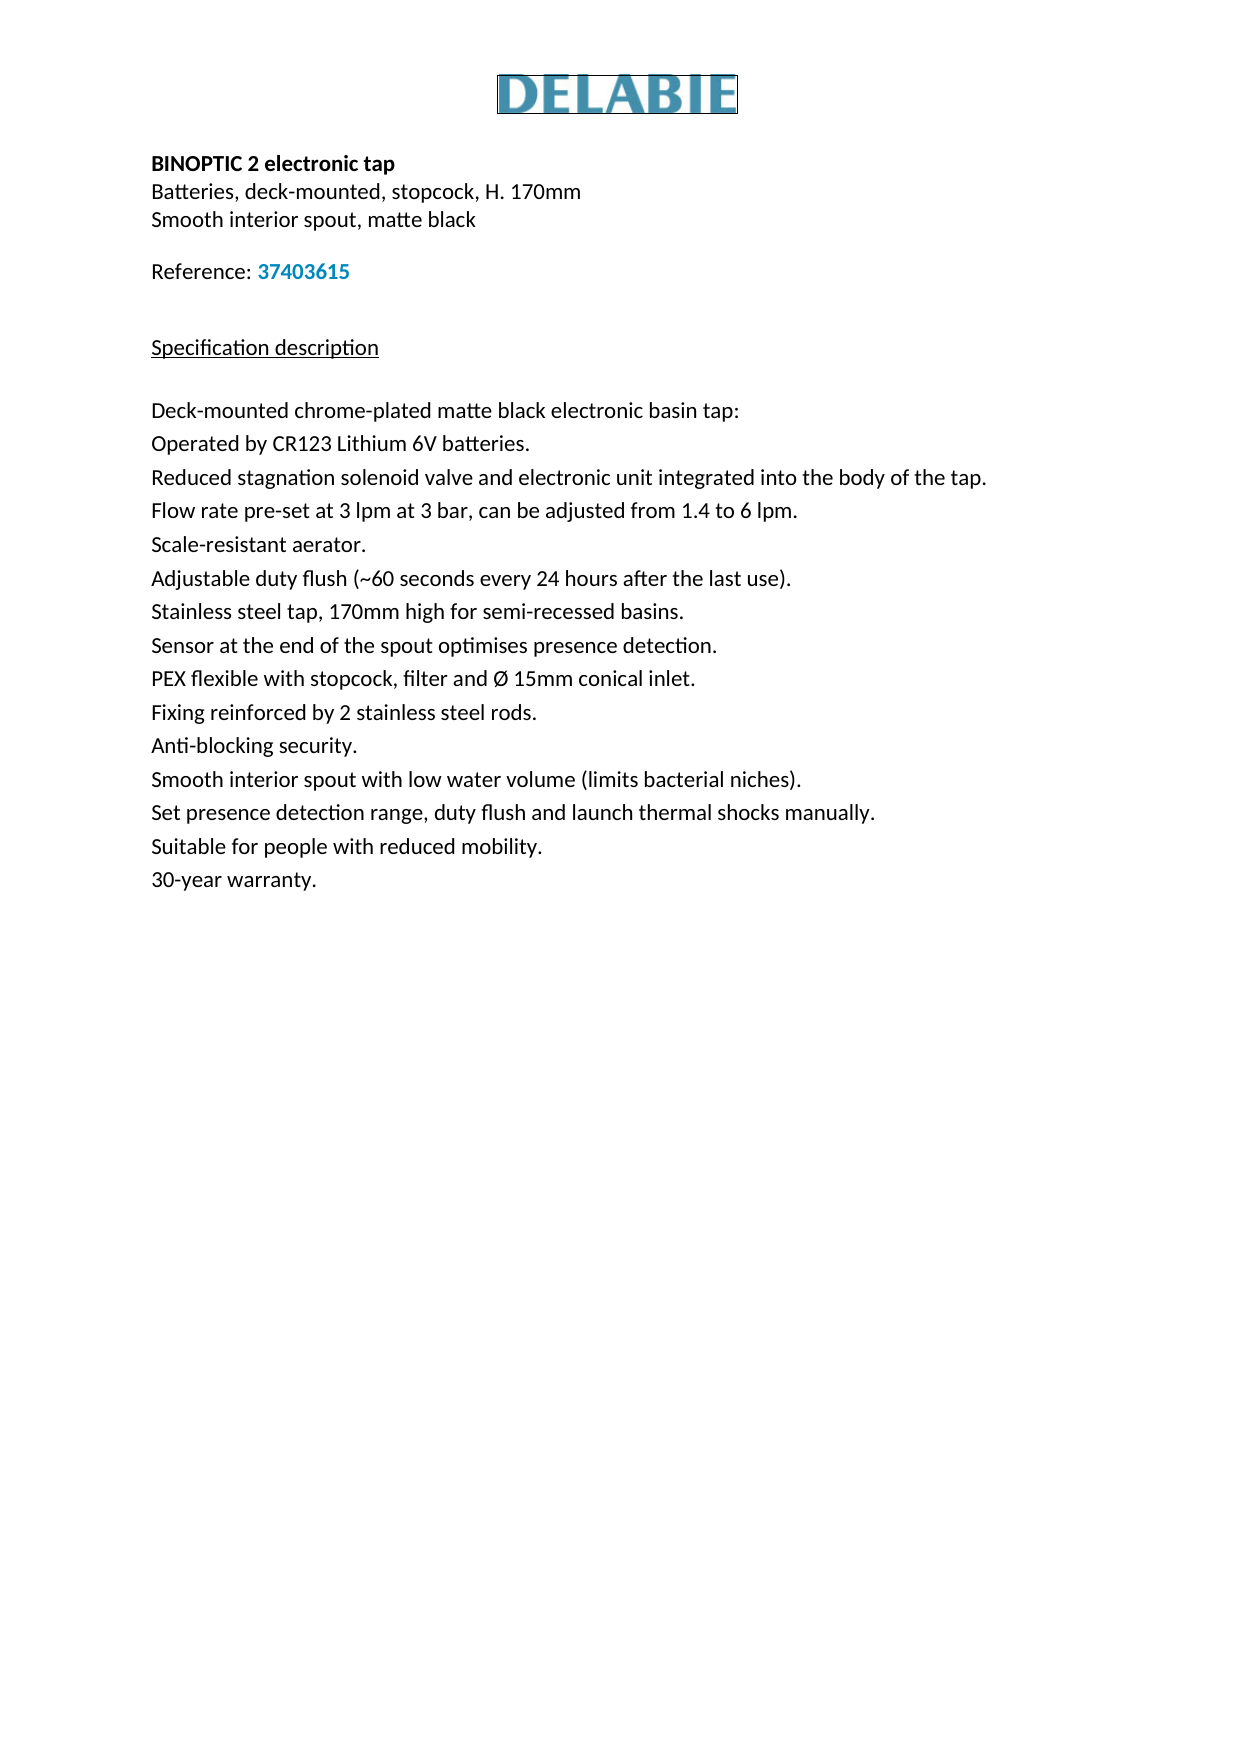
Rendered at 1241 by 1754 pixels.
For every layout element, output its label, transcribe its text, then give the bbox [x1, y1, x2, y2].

text Stainless steel tap, 170mm high for semi-recessed basins. [151, 597, 1084, 625]
text Reference: 37403615 [151, 257, 1084, 285]
text Set presence detection range, duty flush and launch thermal shocks manually. [151, 798, 1084, 827]
text Scale-resistant aerator. [151, 530, 1084, 558]
text Smooth interior spout, matte black [151, 205, 1084, 233]
text PEX flexible with stopcock, filter and Ø 15mm conical inlet. [151, 664, 1084, 692]
text Deck-mounted chrome-plated matte black electronic basin tap: [151, 396, 1084, 424]
text Flow rate pre-set at 3 lpm at 3 bar, can be adjusted from 1.4 to 6 lpm. [151, 497, 1084, 525]
text Specification description [151, 333, 1084, 361]
text 30-year warranty. [151, 866, 1084, 894]
text BINOPTIC 2 electronic tap [151, 149, 1084, 177]
text Anti-blocking security. [151, 731, 1084, 759]
text Reduced stagnation solenoid valve and electronic unit integrated into the body of the tap. [151, 463, 1084, 491]
text Smooth interior spout with low water volume (limits bacterial niches). [151, 765, 1084, 793]
picture [498, 76, 737, 113]
text Batteries, deck-mounted, stopcock, H. 170mm [151, 177, 1084, 205]
text Sensor at the end of the spout optimises presence detection. [151, 631, 1084, 659]
text Operated by CR123 Lithium 6V batteries. [151, 429, 1084, 458]
text Adjustable duty flush (~60 seconds every 24 hours after the last use). [151, 564, 1084, 592]
text Fixing reinforced by 2 stainless steel rods. [151, 698, 1084, 726]
text Suitable for people with reduced mobility. [151, 832, 1084, 860]
